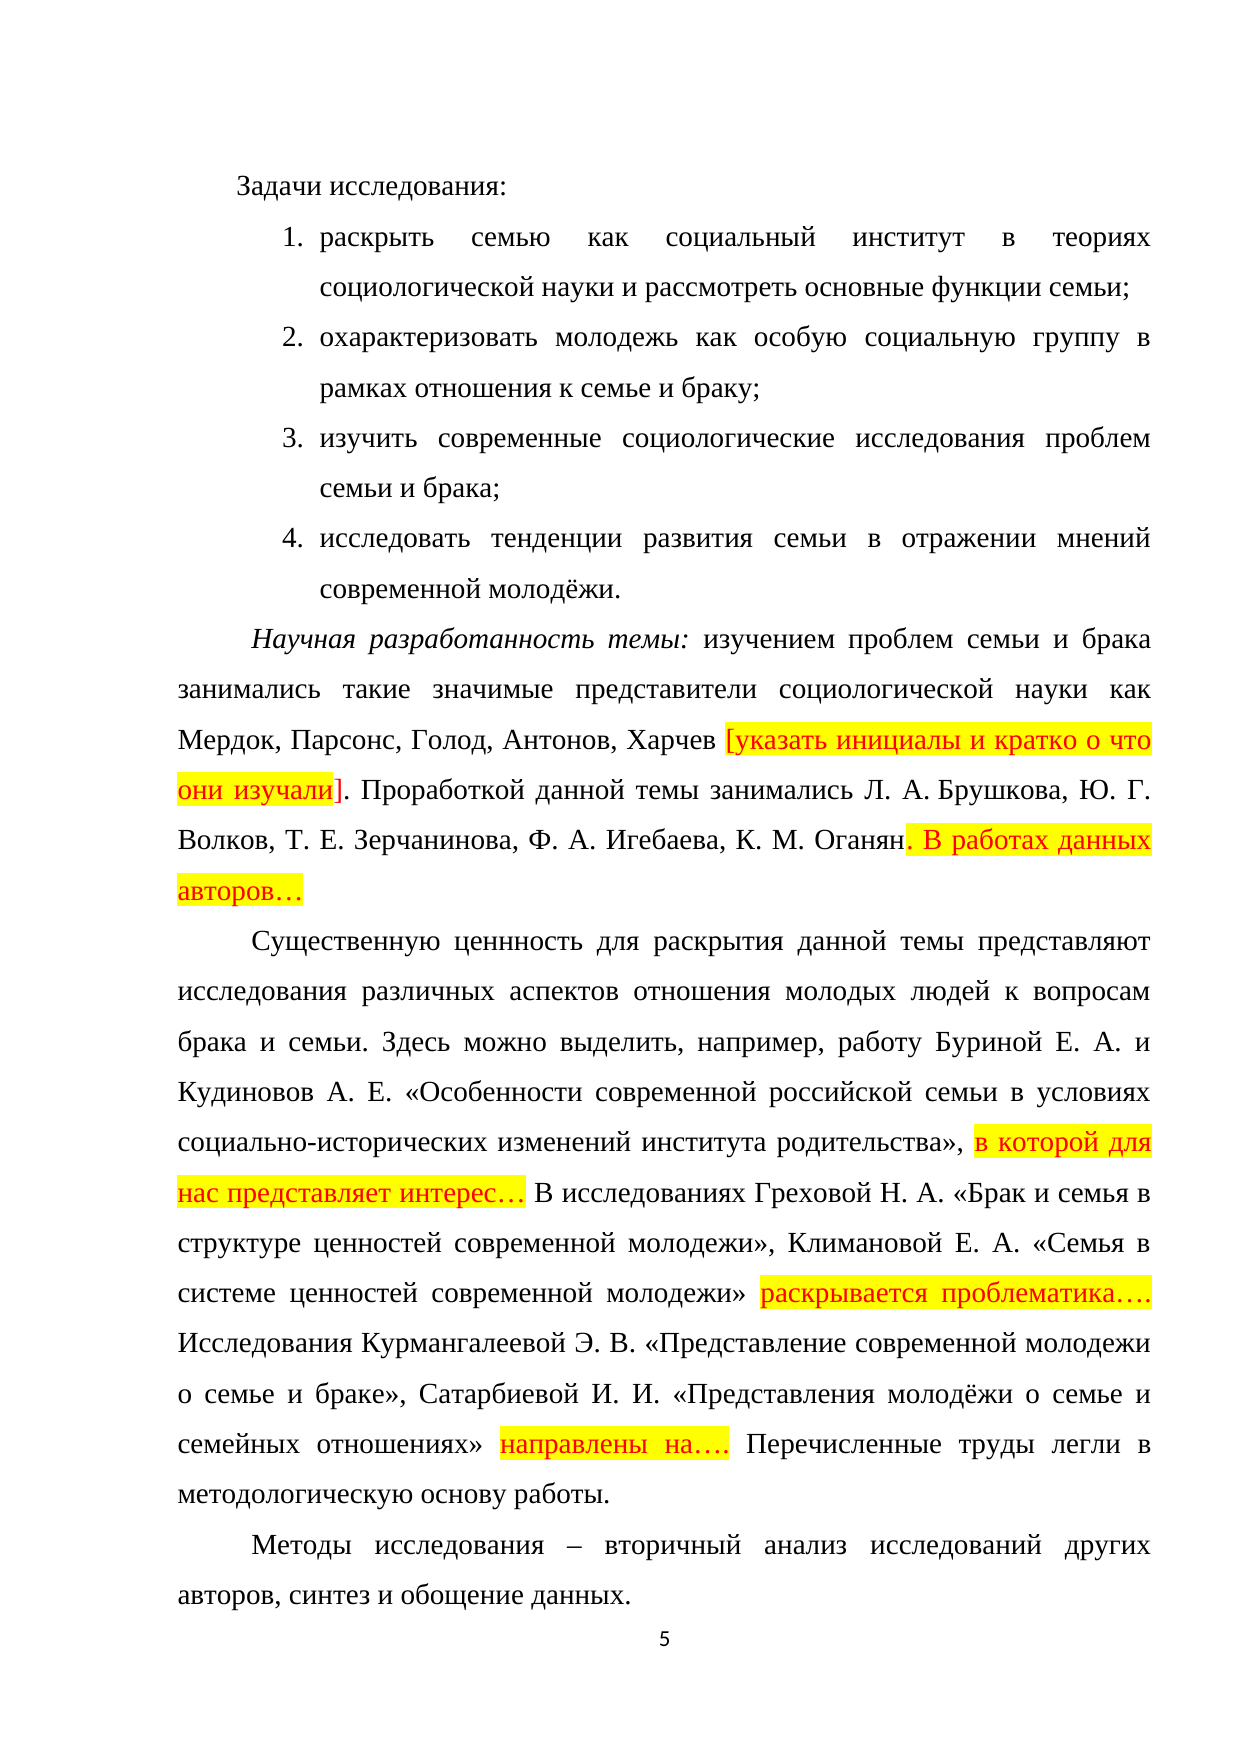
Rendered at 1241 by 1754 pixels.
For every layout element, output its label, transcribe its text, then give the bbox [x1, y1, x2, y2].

text Существенную ценнность для раскрытия данной темы представляют исследования различных аспектов отношения молодых людей к вопросам брака и семьи. Здесь можно выделить, например, работу Буриной Е. А. и Кудиновов А. Е. «Особенности современной российской семьи в условиях социально-исторических изменений института родительства», в которой для нас представляет интерес… В исследованиях Греховой Н. А. «Брак и семья в структуре ценностей современной молодежи», Климановой Е. А. «Семья в системе ценностей современной молодежи» раскрывается проблематика…. Исследования Курмангалеевой Э. В. «Представление современной молодежи о семье и браке», Сатарбиевой И. И. «Представления молодёжи о семье и семейных отношениях» направлены на…. Перечисленные труды легли в методологическую основу работы. [177, 923, 1152, 1510]
text Научная разработанность темы: изучением проблем семьи и брака занимались такие значимые представители социологической науки как Мердок, Парсонс, Голод, Антонов, Харчев [указать инициалы и кратко о что они изучали]. Проработкой данной темы занимались Л. А. Брушкова, Ю. Г. Волков, Т. Е. Зерчанинова, Ф. А. Игебаева, К. М. Оганян. В работах данных авторов… [177, 621, 1152, 906]
list раскрыть семью как социальный институт в теориях социологической науки и рассмотреть основные функции семьи; [282, 219, 1152, 303]
list изучить современные социологические исследования проблем семьи и брака; [282, 420, 1152, 504]
list охарактеризовать молодежь как особую социальную группу в рамках отношения к семье и браку; [282, 319, 1152, 403]
list исследовать тенденции развития семьи в отражении мнений современной молодёжи. [282, 521, 1152, 604]
text Задачи исследования: [177, 168, 1152, 202]
text Методы исследования – вторичный анализ исследований других авторов, синтез и обощение данных. [177, 1527, 1152, 1611]
